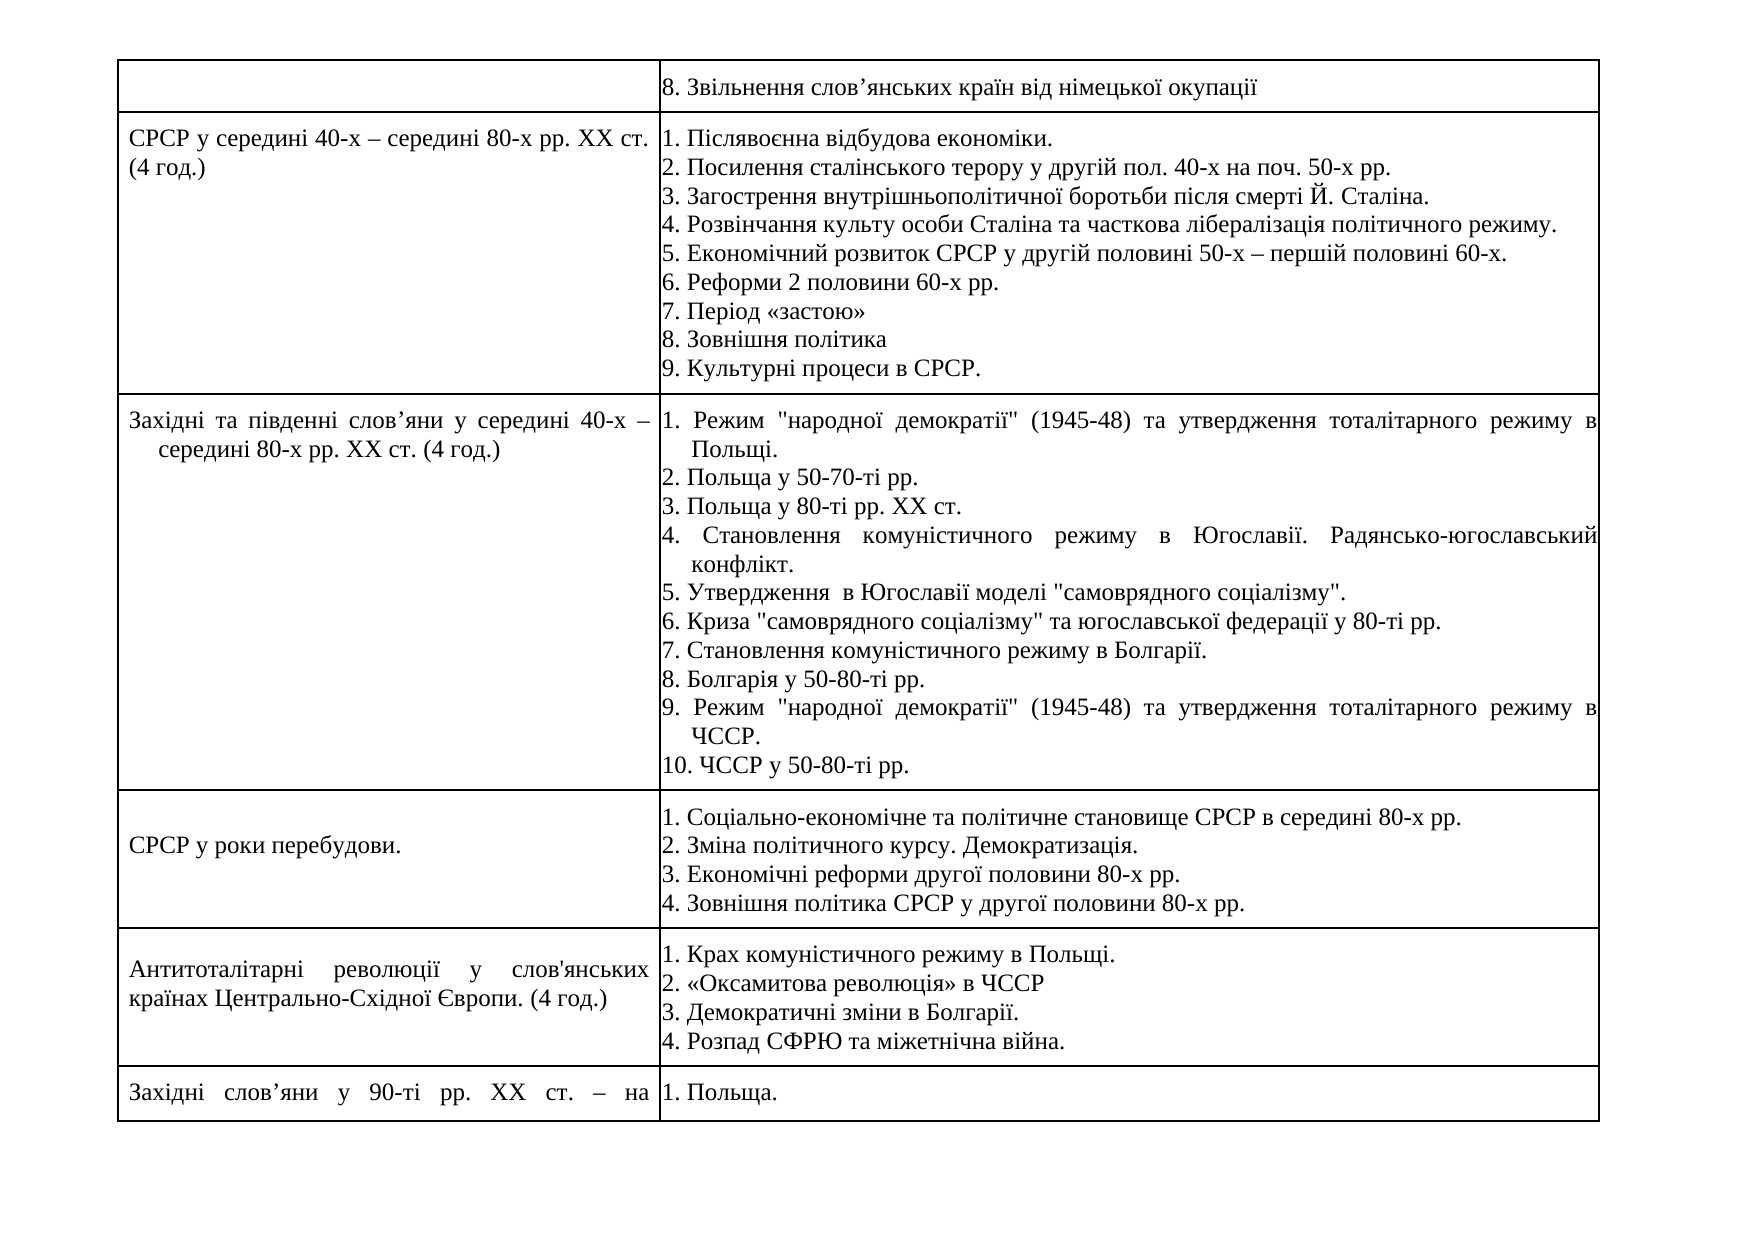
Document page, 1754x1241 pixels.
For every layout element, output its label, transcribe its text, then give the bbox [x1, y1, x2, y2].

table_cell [119, 1067, 659, 1120]
table_cell 1. Режим "народної демократії" (1945-48) та утвердження тоталітарного режиму в Польщі. 2. Польща у 50-70-ті рр. 3. Польща у 80-ті рр. ХХ ст. 4. Становлення комуністичного режиму в Югославії. Радянсько-югославський конфлікт. 5. Утвердження в Югославії моделі "самоврядного соціалізму". 6. Криза "самоврядного соціалізму" та югославської федерації у 80-ті рр. 7. Становлення комуністичного режиму в Болгарії. 8. Болгарія у 50-80-ті рр. 9. Режим "народної демократії" (1945-48) та утвердження тоталітарного режиму в ЧССР. 10. ЧССР у 50-80-ті рр. [661, 395, 1598, 789]
table_cell 1. Соціально-економічне та політичне становище СРСР в середині 80-х рр. 2. Зміна політичного курсу. Демократизація. 3. Економічні реформи другої половини 80-х рр. 4. Зовнішня політика СРСР у другої половини 80-х рр. [661, 791, 1598, 927]
table_cell 1. Післявоєнна відбудова економіки. 2. Посилення сталінського терору у другій пол. 40-х на поч. 50-х рр. 3. Загострення внутрішньополітичної боротьби після смерті Й. Сталіна. 4. Розвінчання культу особи Сталіна та часткова лібералізація політичного режиму. 5. Економічний розвиток СРСР у другій половині 50-х – першій половині 60-х. 6. Реформи 2 половини 60-х рр. 7. Період «застою» 8. Зовнішня політика 9. Культурні процеси в СРСР. [661, 113, 1598, 392]
table_cell Західні та південні слов’яни у середині 40-х – середині 80-х рр. ХХ ст. (4 год.) [119, 395, 659, 789]
table_cell СРСР у роки перебудови. [119, 791, 659, 927]
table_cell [119, 61, 659, 111]
table_cell 1. Крах комуністичного режиму в Польщі. 2. «Оксамитова революція» в ЧССР 3. Демократичні зміни в Болгарії. 4. Розпад СФРЮ та міжетнічна війна. [661, 929, 1598, 1065]
table_cell Антитоталітарні революції у слов'янських країнах Центрально-Східної Європи. (4 год.) [119, 929, 659, 1065]
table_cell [661, 61, 1598, 111]
table_cell СРСР у середині 40-х – середині 80-х рр. ХХ ст. (4 год.) [119, 113, 659, 392]
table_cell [661, 1067, 1598, 1120]
